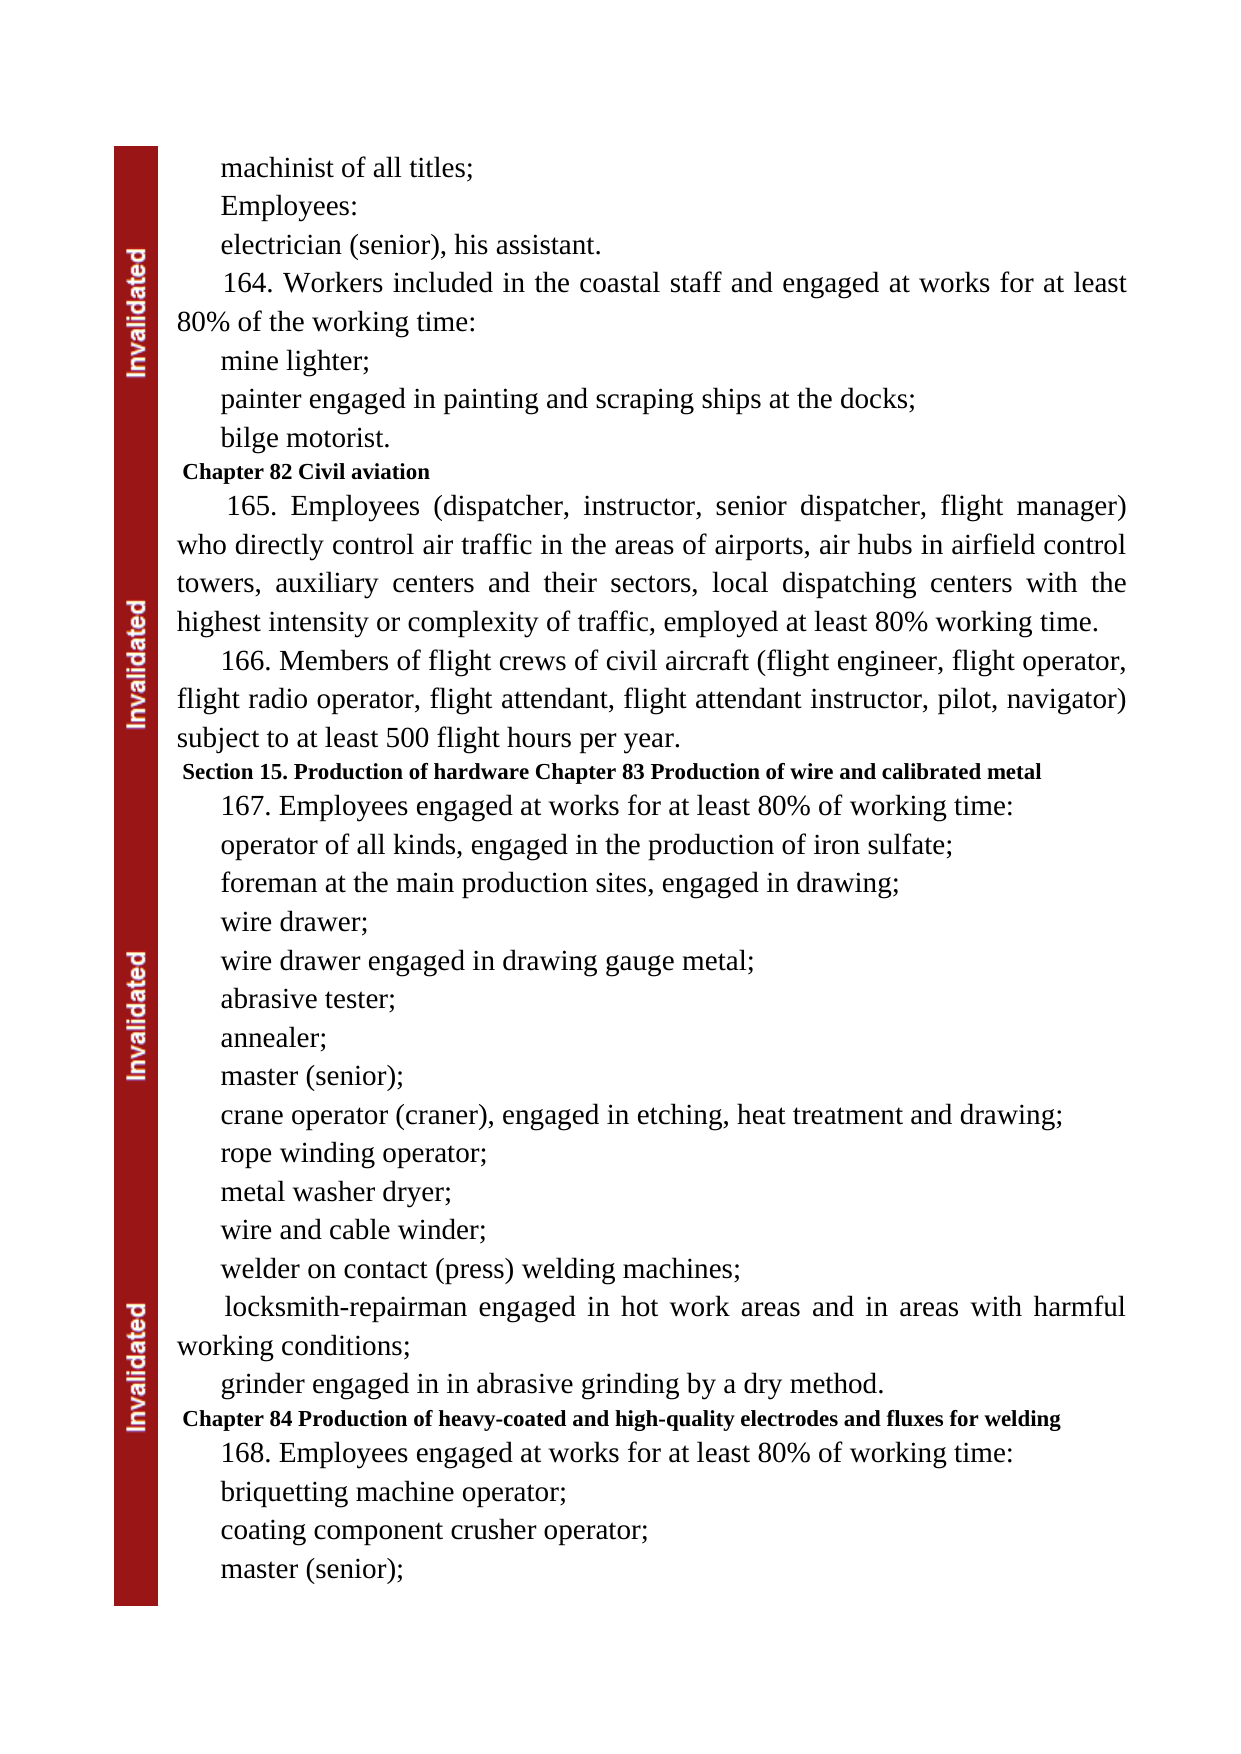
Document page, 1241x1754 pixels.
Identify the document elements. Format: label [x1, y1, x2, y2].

picture [114, 1584, 158, 1606]
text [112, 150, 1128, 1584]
picture [114, 146, 158, 150]
